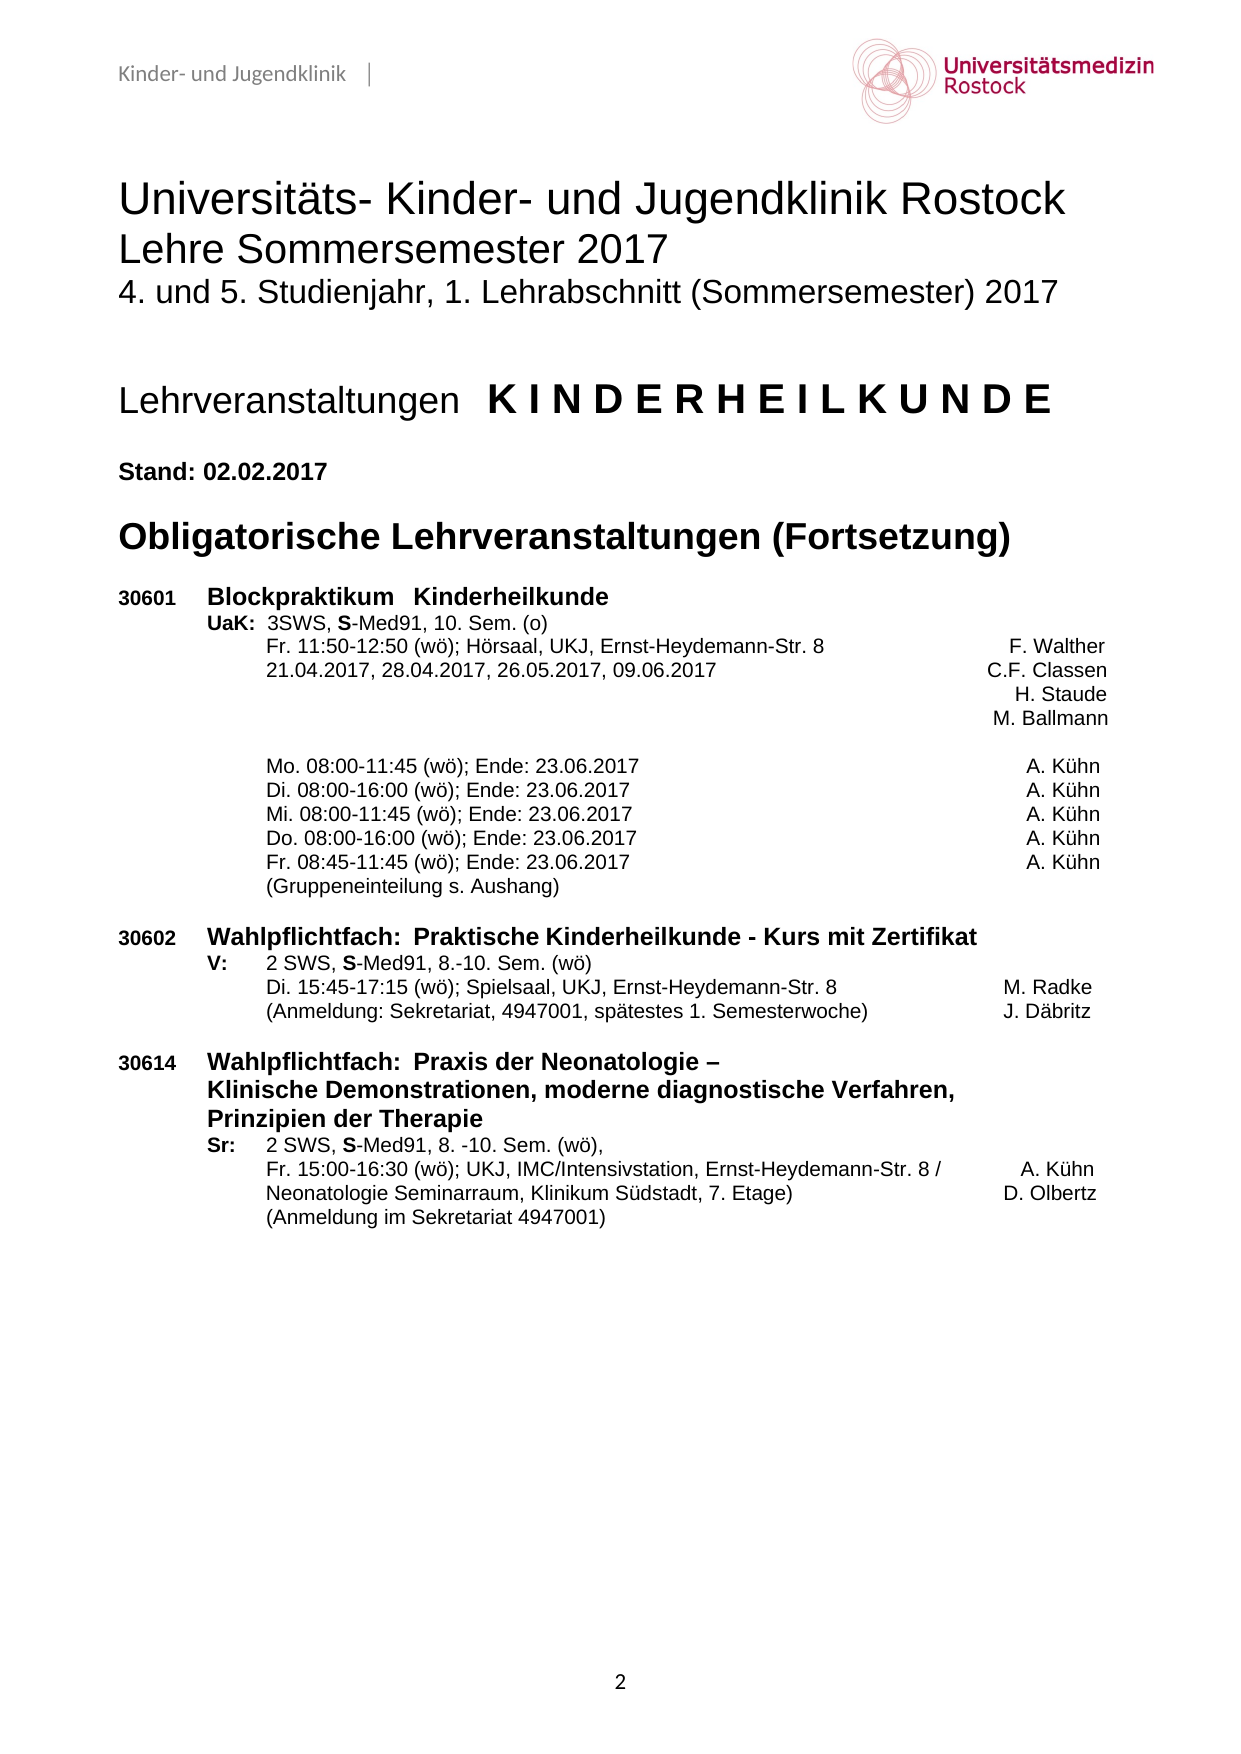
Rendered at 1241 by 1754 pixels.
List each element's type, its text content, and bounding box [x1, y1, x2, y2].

text UaK: 3SWS, S-Med91, 10. Sem. (o) [118, 610, 1122, 634]
text 4. und 5. Studienjahr, 1. Lehrabschnitt (Sommersemester) 2017 [118, 272, 1122, 311]
text 30614 Wahlpflichtfach: Praxis der Neonatologie – [118, 1046, 1122, 1075]
text M. Ballmann [118, 706, 1122, 730]
text Lehre Sommersemester 2017 [118, 224, 1122, 272]
text Fr. 11:50-12:50 (wö); Hörsaal, UKJ, Ernst-Heydemann-Str. 8 F. Walther [118, 634, 1122, 658]
text Fr. 15:00-16:30 (wö); UKJ, IMC/Intensivstation, Ernst-Heydemann-Str. 8 / A. Kühn [266, 1157, 1122, 1181]
text Universitäts- Kinder- und Jugendklinik Rostock [118, 172, 1122, 224]
text H. Staude [118, 682, 1122, 706]
text (Gruppeneinteilung s. Aushang) [118, 874, 1122, 898]
text Sr: 2 SWS, S-Med91, 8. -10. Sem. (wö), [118, 1133, 1122, 1157]
text Prinzipien der Therapie [118, 1104, 1122, 1133]
text Stand: 02.02.2017 [118, 457, 1122, 486]
text Do. 08:00-16:00 (wö); Ende: 23.06.2017 A. Kühn [118, 826, 1122, 850]
picture [852, 38, 1154, 124]
text 30601 Blockpraktikum Kinderheilkunde [118, 582, 1122, 610]
text Di. 08:00-16:00 (wö); Ende: 23.06.2017 A. Kühn [118, 778, 1122, 802]
text Lehrveranstaltungen K I N D E R H E I L K U N D E [118, 374, 1122, 422]
text Obligatorische Lehrveranstaltungen (Fortsetzung) [118, 514, 1122, 558]
text Di. 15:45-17:15 (wö); Spielsaal, UKJ, Ernst-Heydemann-Str. 8 M. Radke [118, 974, 1122, 998]
text 30602 Wahlpflichtfach: Praktische Kinderheilkunde - Kurs mit Zertifikat [118, 922, 1122, 951]
text (Anmeldung: Sekretariat, 4947001, spätestes 1. Semesterwoche) J. Däbritz [118, 998, 1122, 1022]
text Mi. 08:00-11:45 (wö); Ende: 23.06.2017 A. Kühn [118, 802, 1122, 826]
text 21.04.2017, 28.04.2017, 26.05.2017, 09.06.2017 C.F. Classen [118, 658, 1122, 682]
text Mo. 08:00-11:45 (wö); Ende: 23.06.2017 A. Kühn [118, 754, 1122, 778]
text Klinische Demonstrationen, moderne diagnostische Verfahren, [118, 1075, 1122, 1104]
text Neonatologie Seminarraum, Klinikum Südstadt, 7. Etage) D. Olbertz [266, 1181, 1122, 1204]
text Fr. 08:45-11:45 (wö); Ende: 23.06.2017 A. Kühn [118, 850, 1122, 874]
text V: 2 SWS, S-Med91, 8.-10. Sem. (wö) [118, 951, 1122, 974]
text (Anmeldung im Sekretariat 4947001) [118, 1204, 1122, 1228]
